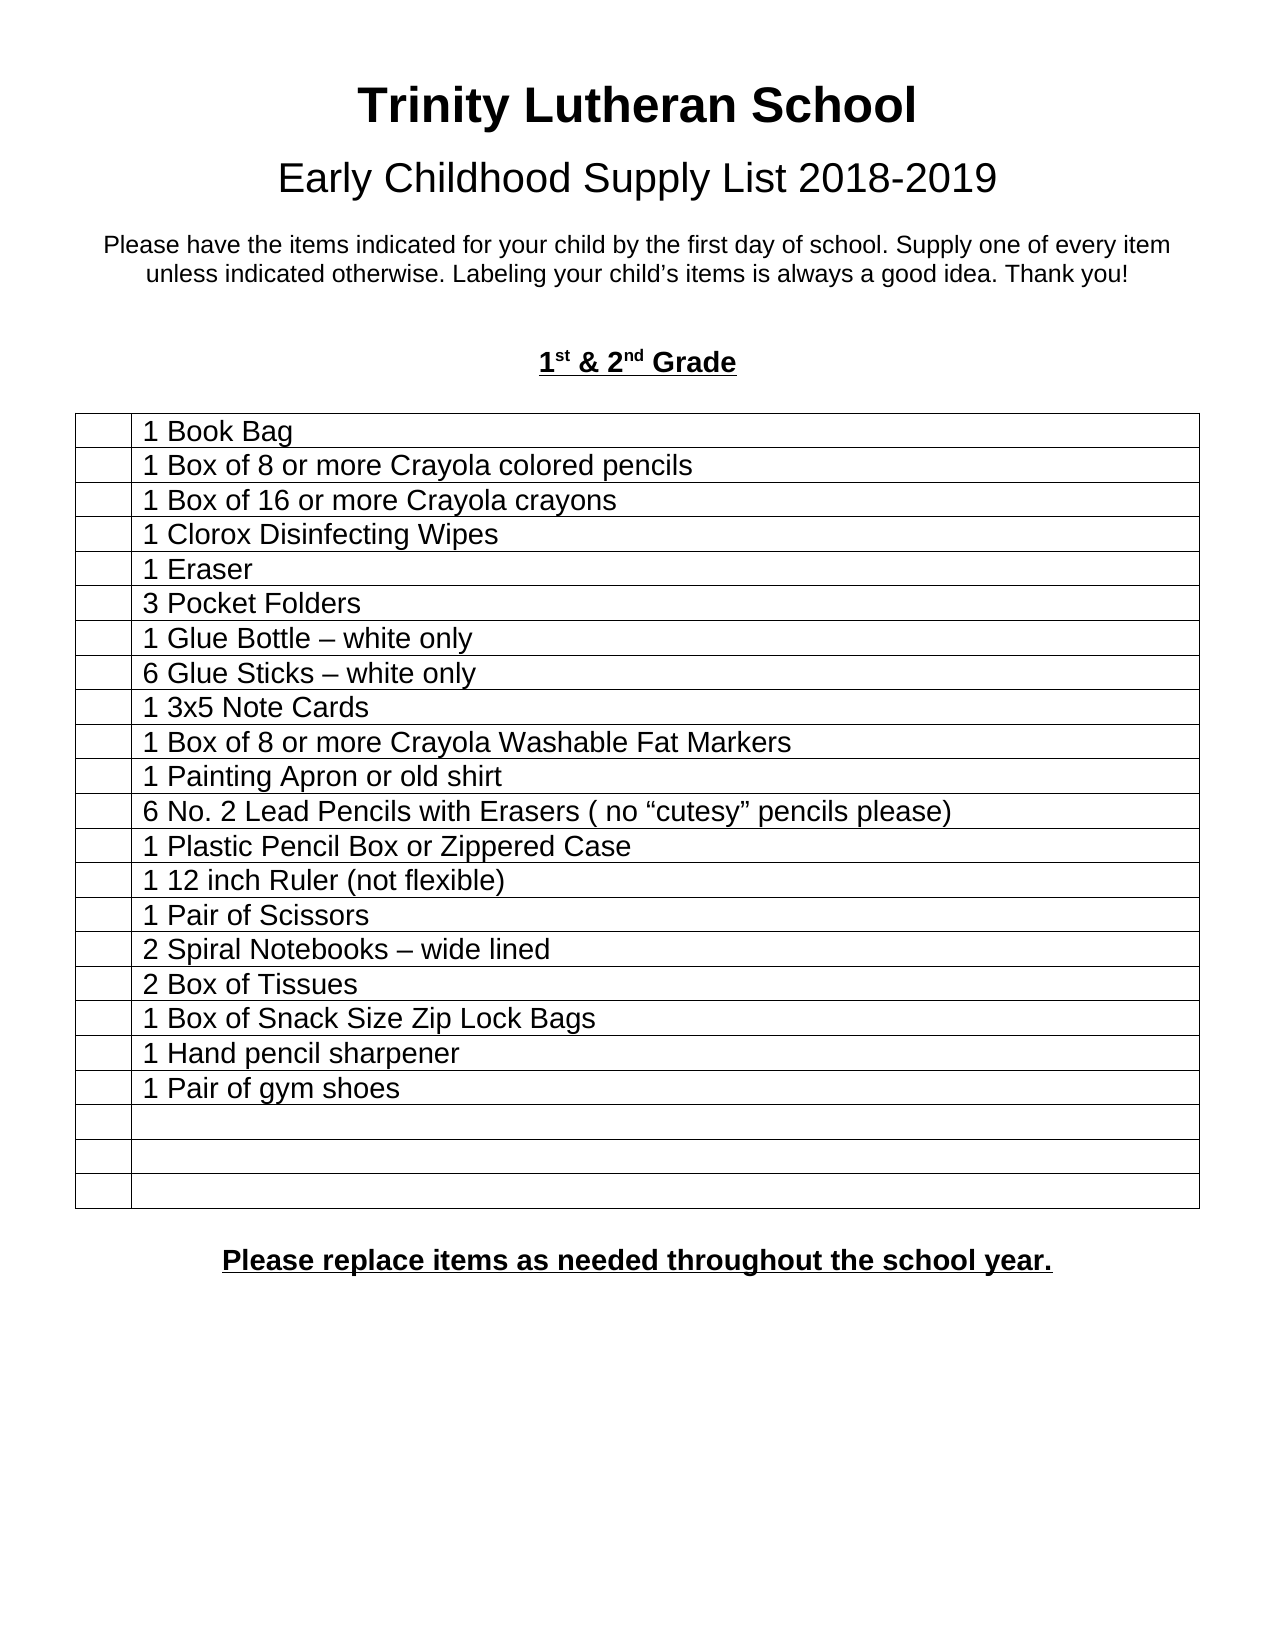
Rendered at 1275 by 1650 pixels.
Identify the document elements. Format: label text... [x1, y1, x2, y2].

table_cell 2 Spiral Notebooks – wide lined [132, 932, 1199, 966]
table_header 1 Book Bag [132, 414, 1199, 447]
table_cell [76, 1071, 131, 1104]
table_cell 1 Pair of Scissors [132, 898, 1199, 931]
table_cell 1 Hand pencil sharpener [132, 1036, 1199, 1069]
table_cell [76, 586, 131, 620]
table_cell [76, 829, 131, 862]
table_cell 2 Box of Tissues [132, 967, 1199, 1000]
table_cell 3 Pocket Folders [132, 586, 1199, 620]
table_cell [76, 621, 131, 654]
table_cell 1 Box of 16 or more Crayola crayons [132, 483, 1199, 516]
table_cell [76, 863, 131, 897]
table_cell 1 Clorox Disinfecting Wipes [132, 517, 1199, 551]
table_cell [76, 483, 131, 516]
table_cell [76, 517, 131, 551]
table_cell 1 3x5 Note Cards [132, 690, 1199, 724]
table_cell 1 Box of 8 or more Crayola colored pencils [132, 448, 1199, 482]
table_cell 1 12 inch Ruler (not flexible) [132, 863, 1199, 897]
table_cell 1 Pair of gym shoes [132, 1071, 1199, 1104]
table_cell [76, 656, 131, 689]
table_cell [76, 759, 131, 793]
table_cell [76, 898, 131, 931]
table_cell [76, 1140, 131, 1173]
table_cell 6 Glue Sticks – white only [132, 656, 1199, 689]
table_cell 1 Box of Snack Size Zip Lock Bags [132, 1001, 1199, 1035]
table_header [76, 414, 131, 447]
table_cell 1 Plastic Pencil Box or Zippered Case [132, 829, 1199, 862]
table_cell [76, 552, 131, 585]
table_cell [76, 794, 131, 827]
table_cell [76, 1001, 131, 1035]
table_cell [132, 1140, 1199, 1173]
table_cell 6 No. 2 Lead Pencils with Erasers ( no “cutesy” pencils please) [132, 794, 1199, 827]
text 1st & 2nd Grade [75, 345, 1200, 379]
table_cell [76, 1105, 131, 1139]
table_cell [76, 725, 131, 758]
table_cell [76, 448, 131, 482]
text Early Childhood Supply List 2018-2019 [75, 154, 1200, 202]
table_cell [132, 1174, 1199, 1208]
table_cell 1 Glue Bottle – white only [132, 621, 1199, 654]
table_cell 1 Box of 8 or more Crayola Washable Fat Markers [132, 725, 1199, 758]
table_cell [76, 690, 131, 724]
table_cell [76, 1174, 131, 1208]
table_cell 1 Painting Apron or old shirt [132, 759, 1199, 793]
table_cell [76, 932, 131, 966]
text Please replace items as needed throughout the school year. [75, 1242, 1200, 1276]
text Trinity Lutheran School [75, 75, 1200, 132]
table_cell [76, 1036, 131, 1069]
table_cell 1 Eraser [132, 552, 1199, 585]
table_cell [76, 967, 131, 1000]
table_cell [132, 1105, 1199, 1139]
text Please have the items indicated for your child by the first day of school. Supply one of every item unless indicated otherwise. Labeling your child’s items is always a good idea. Thank you! [75, 230, 1200, 288]
